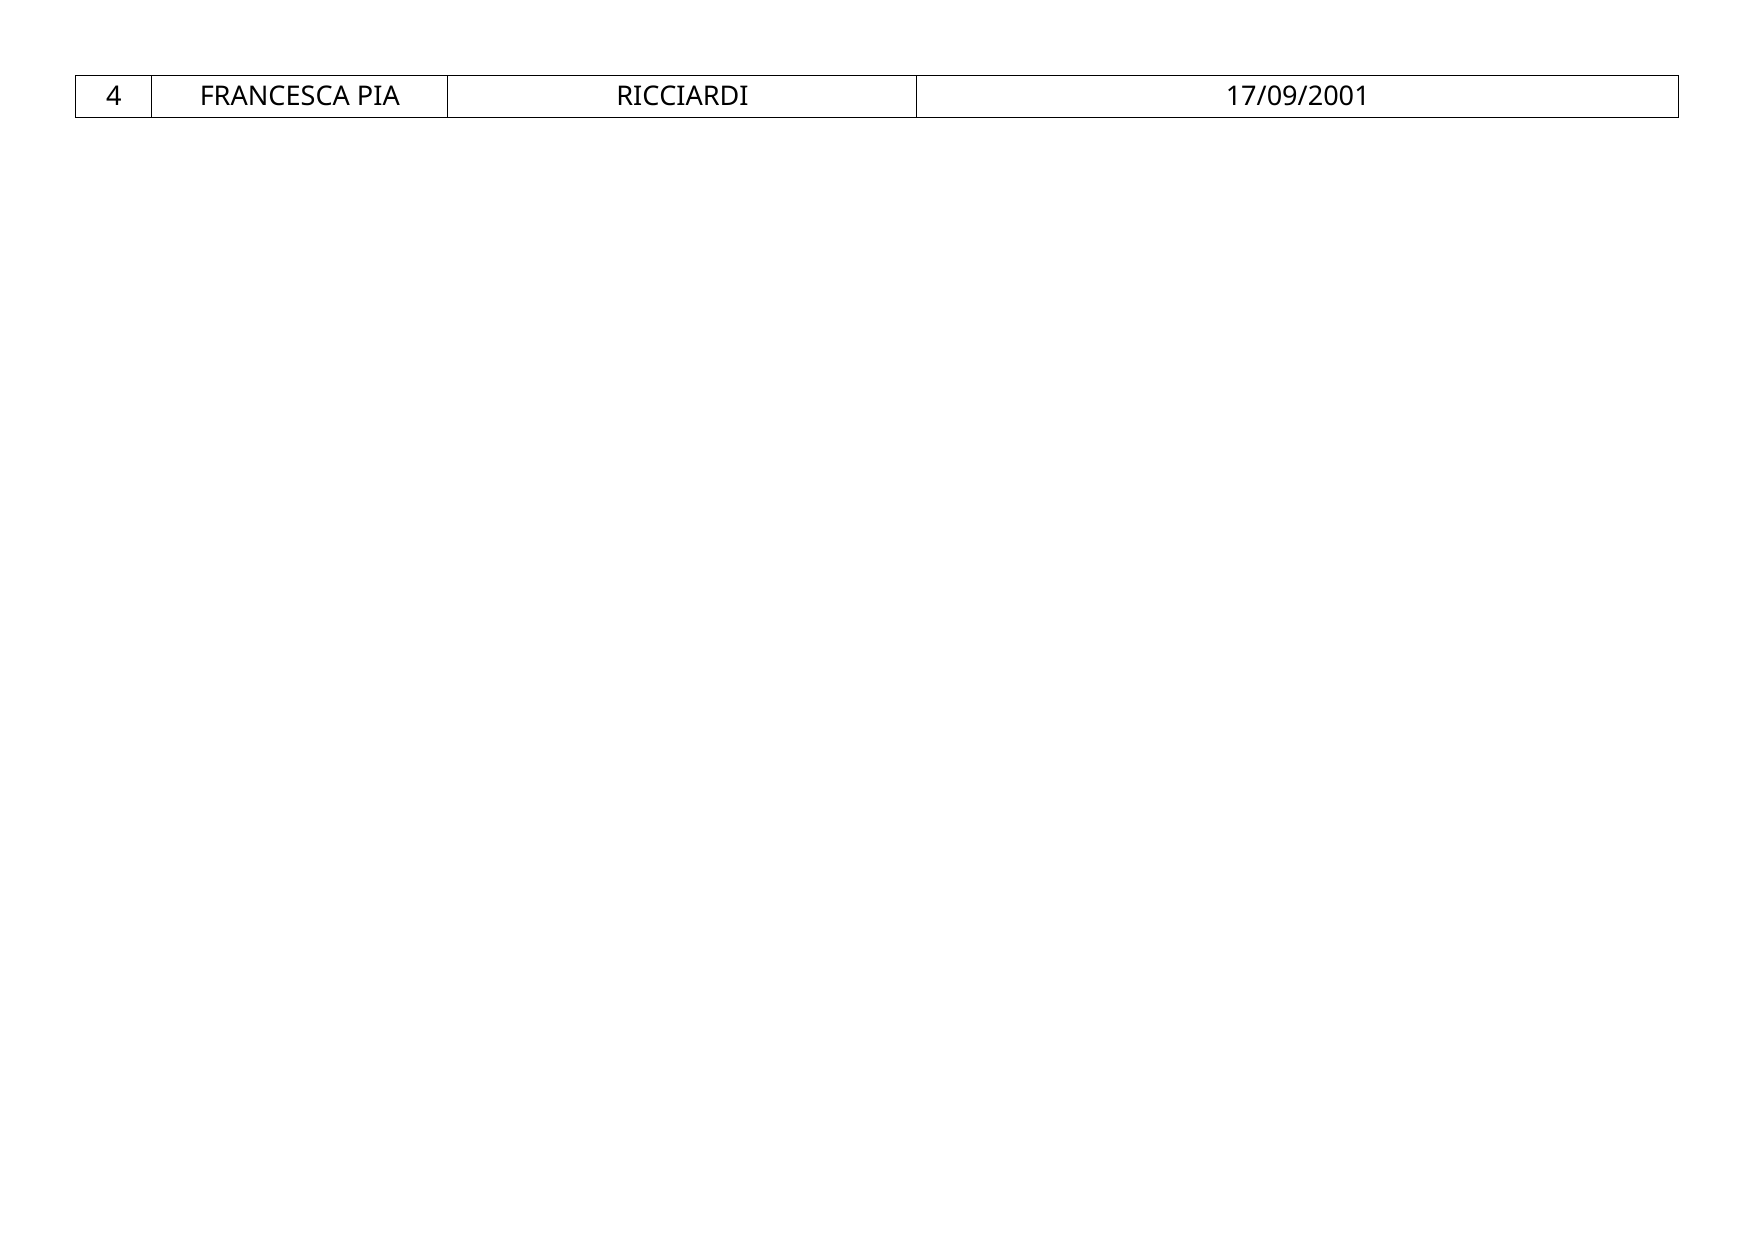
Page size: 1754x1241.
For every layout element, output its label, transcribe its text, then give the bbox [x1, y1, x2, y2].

table_cell 4 [76, 76, 151, 117]
table_cell RICCIARDI [448, 76, 916, 117]
table_cell FRANCESCA PIA [152, 76, 447, 117]
table_cell 17/09/2001 [917, 76, 1678, 117]
